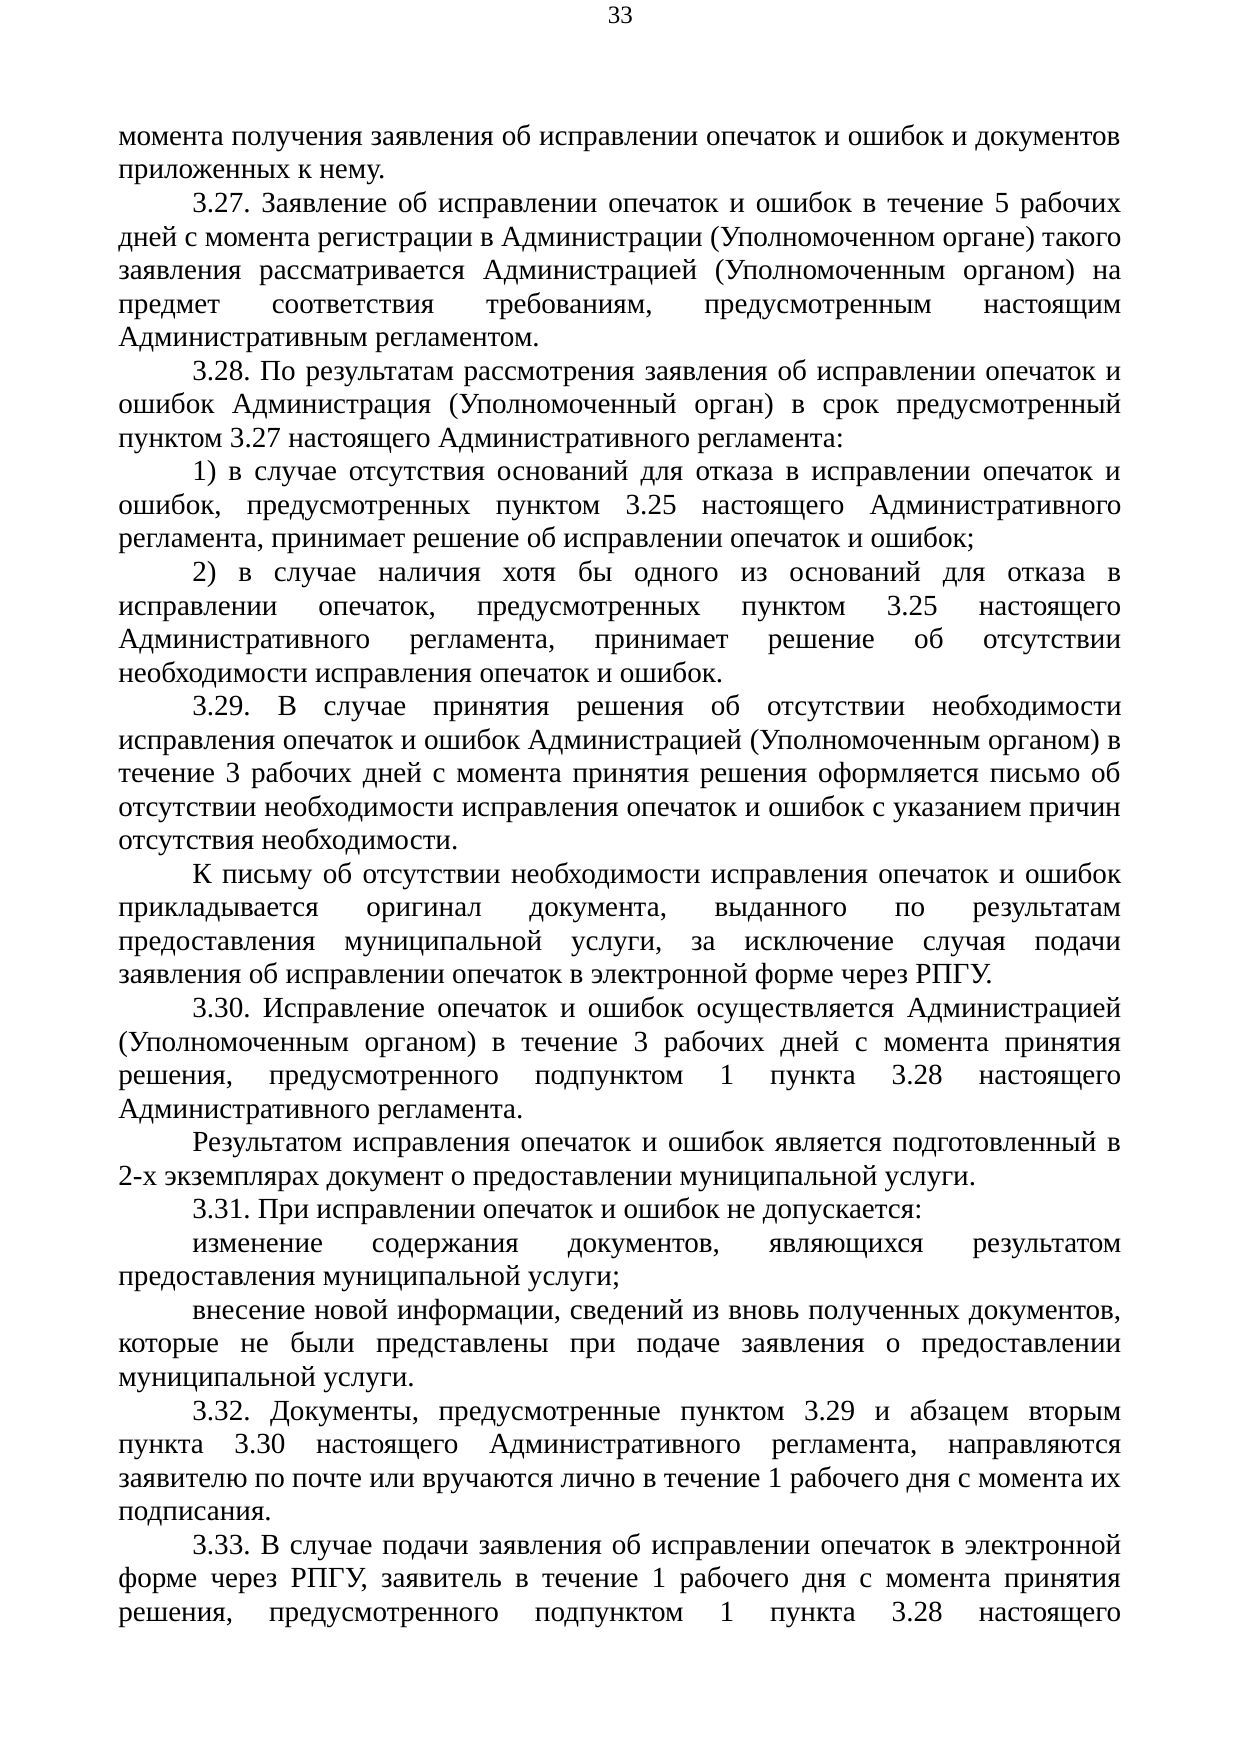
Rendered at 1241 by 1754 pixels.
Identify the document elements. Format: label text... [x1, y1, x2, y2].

text 3.32. Документы, предусмотренные пунктом 3.29 и абзацем вторым пункта 3.30 настоящего Административного регламента, направляются заявителю по почте или вручаются лично в течение 1 рабочего дня с момента их подписания. [118, 1393, 1122, 1527]
text К письму об отсутствии необходимости исправления опечаток и ошибок прикладывается оригинал документа, выданного по результатам предоставления муниципальной услуги, за исключение случая подачи заявления об исправлении опечаток в электронной форме через РПГУ. [118, 856, 1122, 990]
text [118, 1527, 1122, 1627]
text 3.29. В случае принятия решения об отсутствии необходимости исправления опечаток и ошибок Администрацией (Уполномоченным органом) в течение 3 рабочих дней с момента принятия решения оформляется письмо об отсутствии необходимости исправления опечаток и ошибок с указанием причин отсутствия необходимости. [118, 688, 1122, 856]
text 3.28. По результатам рассмотрения заявления об исправлении опечаток и ошибок Администрация (Уполномоченный орган) в срок предусмотренный пунктом 3.27 настоящего Административного регламента: [118, 353, 1122, 453]
text 3.30. Исправление опечаток и ошибок осуществляется Администрацией (Уполномоченным органом) в течение 3 рабочих дней с момента принятия решения, предусмотренного подпунктом 1 пункта 3.28 настоящего Административного регламента. [118, 990, 1122, 1124]
text Результатом исправления опечаток и ошибок является подготовленный в 2-х экземплярах документ о предоставлении муниципальной услуги. [118, 1124, 1122, 1191]
text 3.31. При исправлении опечаток и ошибок не допускается: [118, 1191, 1122, 1225]
text 1) в случае отсутствия оснований для отказа в исправлении опечаток и ошибок, предусмотренных пунктом 3.25 настоящего Административного регламента, принимает решение об исправлении опечаток и ошибок; [118, 453, 1122, 554]
text внесение новой информации, сведений из вновь полученных документов, которые не были представлены при подаче заявления о предоставлении муниципальной услуги. [118, 1292, 1122, 1393]
text 2) в случае наличия хотя бы одного из оснований для отказа в исправлении опечаток, предусмотренных пунктом 3.25 настоящего Административного регламента, принимает решение об отсутствии необходимости исправления опечаток и ошибок. [118, 554, 1122, 688]
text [118, 118, 1122, 185]
text 3.27. Заявление об исправлении опечаток и ошибок в течение 5 рабочих дней с момента регистрации в Администрации (Уполномоченном органе) такого заявления рассматривается Администрацией (Уполномоченным органом) на предмет соответствия требованиям, предусмотренным настоящим Административным регламентом. [118, 185, 1122, 353]
text изменение содержания документов, являющихся результатом предоставления муниципальной услуги; [118, 1225, 1122, 1292]
